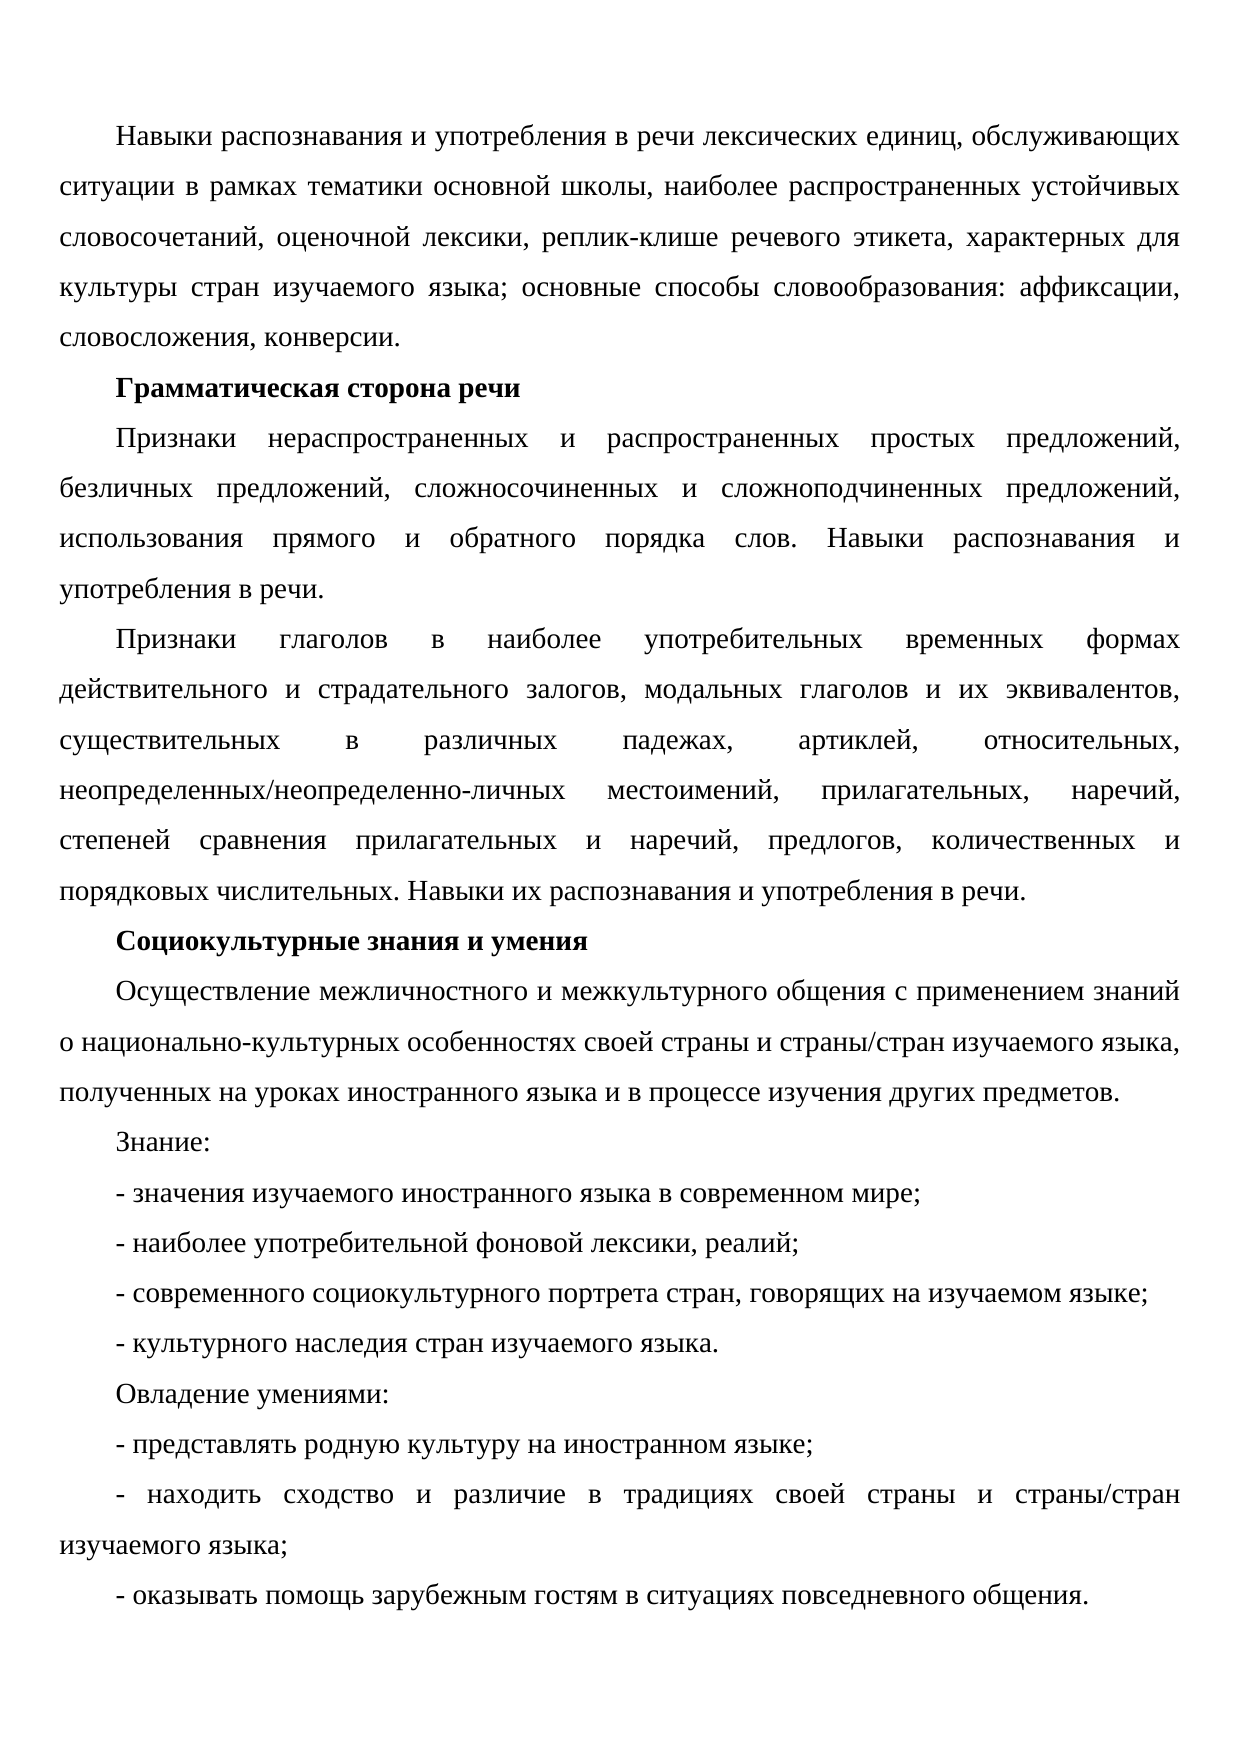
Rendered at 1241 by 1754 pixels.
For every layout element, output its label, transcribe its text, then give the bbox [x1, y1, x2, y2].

text Грамматическая сторона речи [59, 370, 1181, 403]
text - значения изучаемого иностранного языка в современном мире; [59, 1175, 1181, 1208]
text Навыки распознавания и употребления в речи лексических единиц, обслуживающих ситуации в рамках тематики основной школы, наиболее распространенных устойчивых словосочетаний, оценочной лексики, реплик-клише речевого этикета, характерных для культуры стран изучаемого языка; основные способы словообразования: аффиксации, словосложения, конверсии. [59, 118, 1181, 353]
text Осуществление межличностного и межкультурного общения с применением знаний о национально-культурных особенностях своей страны и страны/стран изучаемого языка, полученных на уроках иностранного языка и в процессе изучения других предметов. [59, 973, 1181, 1108]
text - наиболее употребительной фоновой лексики, реалий; [59, 1225, 1181, 1258]
text - культурного наследия стран изучаемого языка. [59, 1326, 1181, 1359]
text Признаки глаголов в наиболее употребительных временных формах действительного и страдательного залогов, модальных глаголов и их эквивалентов, существительных в различных падежах, артиклей, относительных, неопределенных/неопределенно-личных местоимений, прилагательных, наречий, степеней сравнения прилагательных и наречий, предлогов, количественных и порядковых числительных. Навыки их распознавания и употребления в речи. [59, 621, 1181, 906]
text - представлять родную культуру на иностранном языке; [59, 1426, 1181, 1460]
text Признаки нераспространенных и распространенных простых предложений, безличных предложений, сложносочиненных и сложноподчиненных предложений, использования прямого и обратного порядка слов. Навыки распознавания и употребления в речи. [59, 420, 1181, 604]
text Знание: [59, 1124, 1181, 1158]
text - находить сходство и различие в традициях своей страны и страны/стран изучаемого языка; [59, 1477, 1181, 1560]
text - оказывать помощь зарубежным гостям в ситуациях повседневного общения. [59, 1577, 1181, 1611]
text Социокультурные знания и умения [59, 923, 1181, 957]
text Овладение умениями: [59, 1376, 1181, 1409]
text - современного социокультурного портрета стран, говорящих на изучаемом языке; [59, 1275, 1181, 1309]
